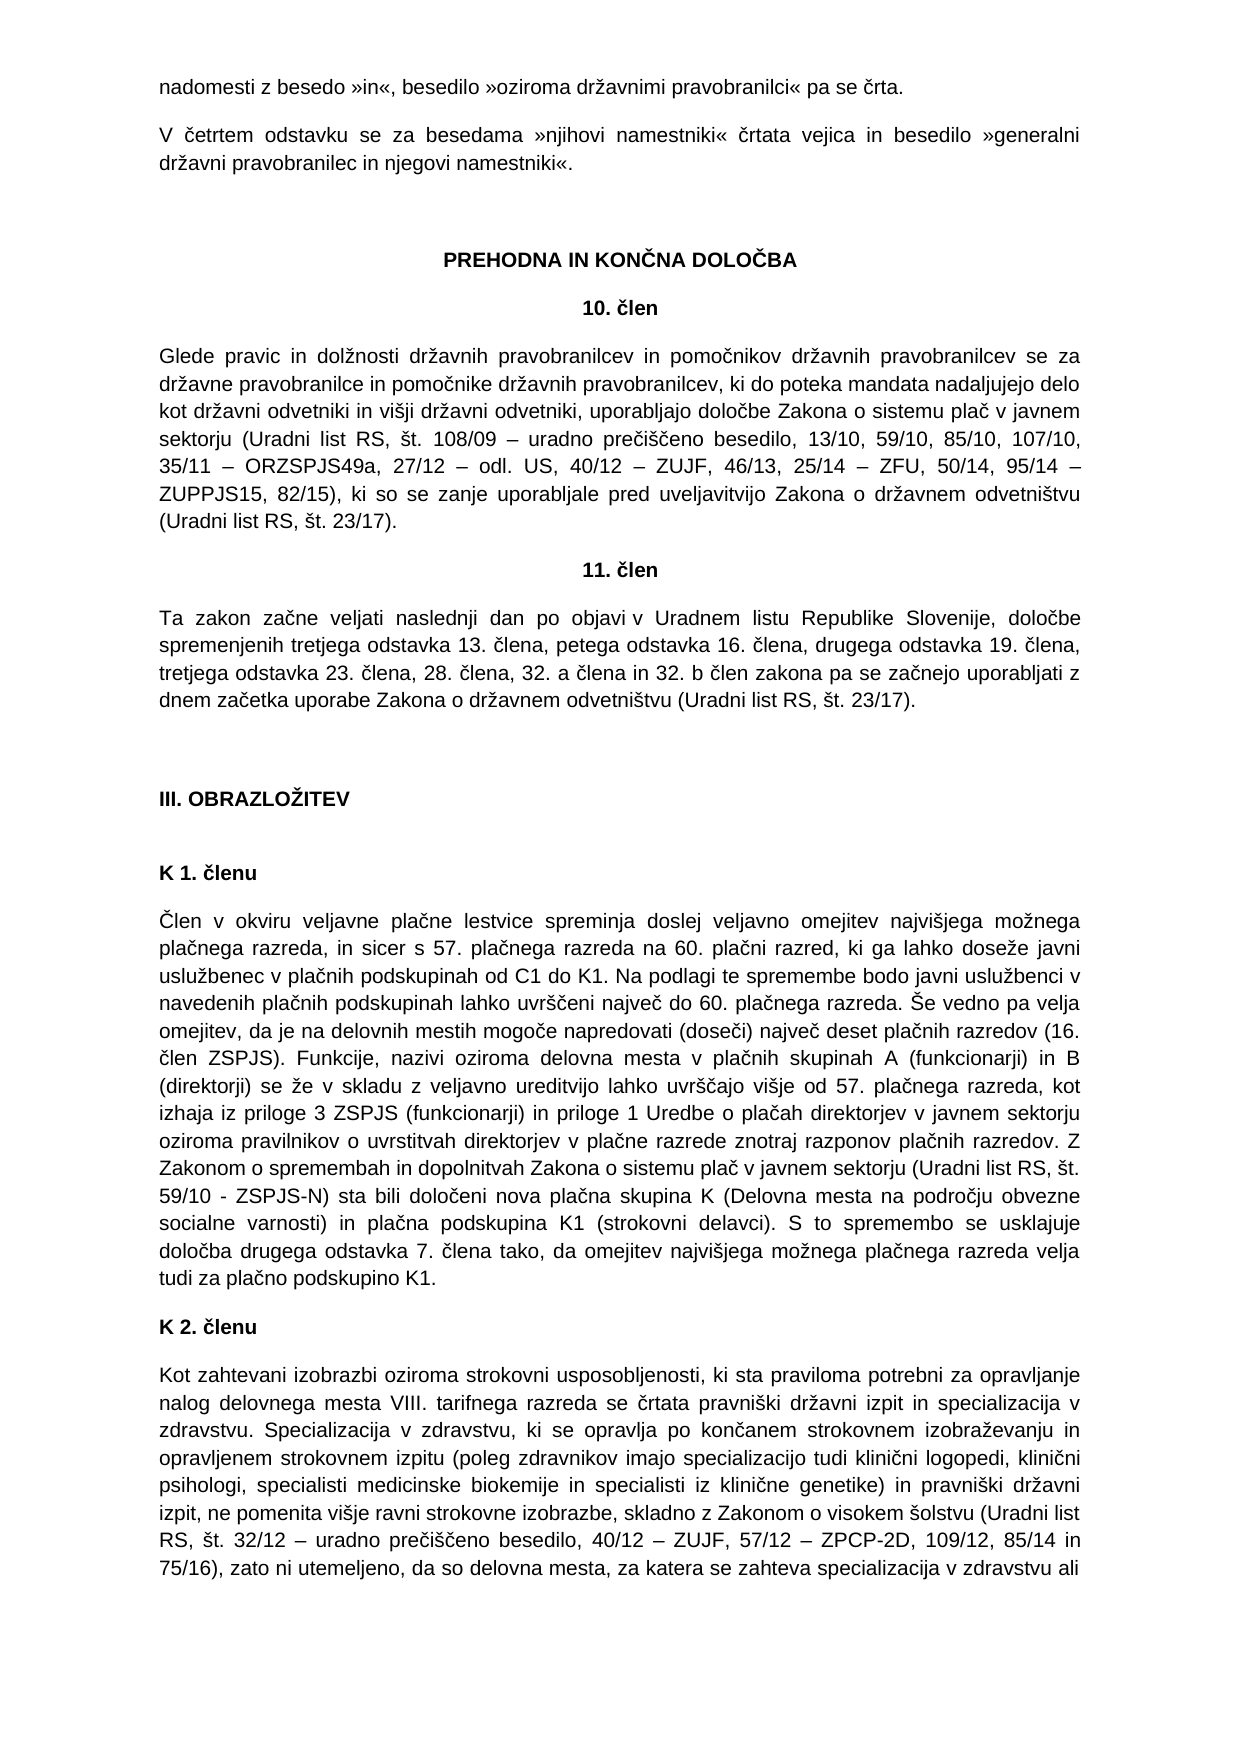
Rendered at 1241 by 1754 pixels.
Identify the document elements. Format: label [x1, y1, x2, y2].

table_cell [148, 75, 1093, 785]
table_cell [148, 785, 1093, 1579]
